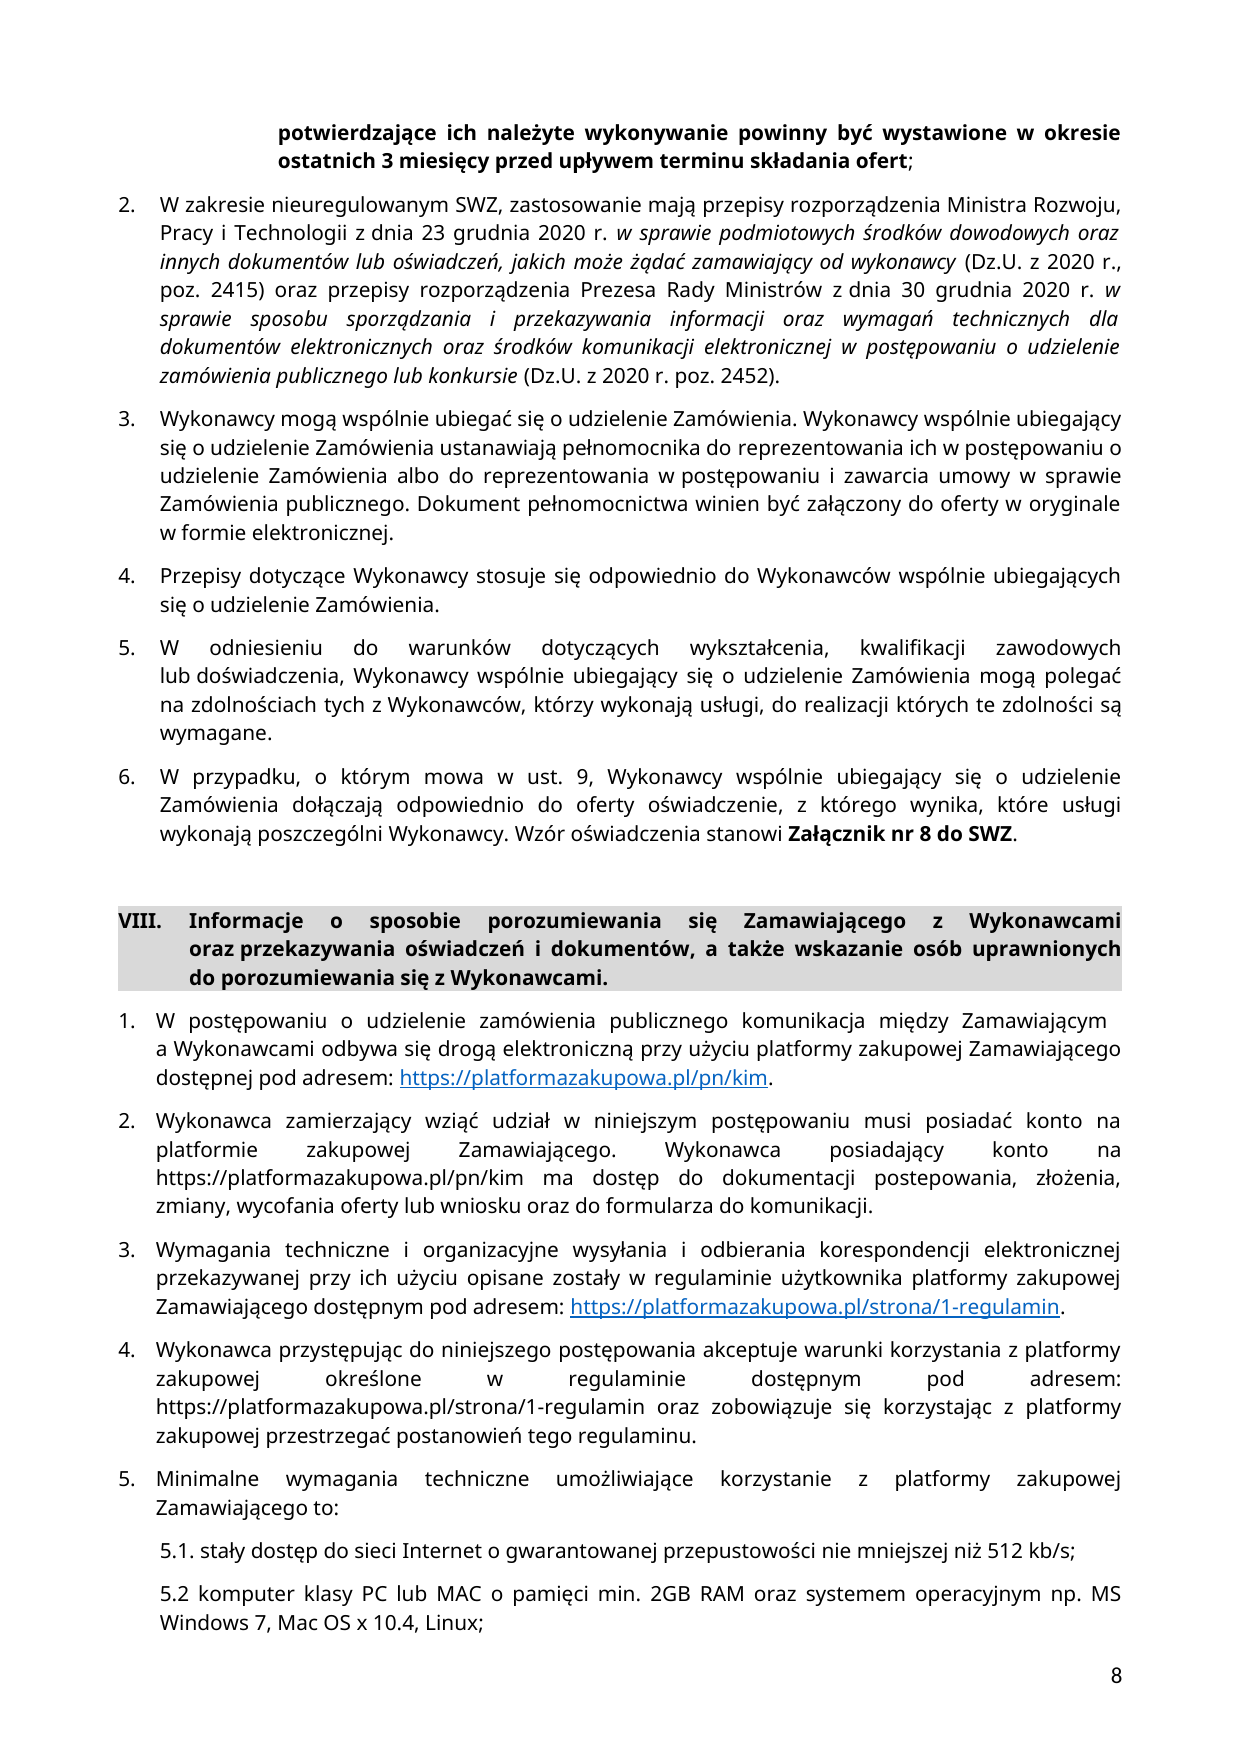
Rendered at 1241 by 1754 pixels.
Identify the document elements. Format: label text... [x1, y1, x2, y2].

text Informacje o sposobie porozumiewania się Zamawiającego z Wykonawcami oraz przekazywania oświadczeń i dokumentów, a także wskazanie osób uprawnionych do porozumiewania się z Wykonawcami. [118, 906, 1122, 991]
list Przepisy dotyczące Wykonawcy stosuje się odpowiednio do Wykonawców wspólnie ubiegających się o udzielenie Zamówienia. [118, 561, 1122, 618]
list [213, 118, 1122, 175]
list Minimalne wymagania techniczne umożliwiające korzystanie z platformy zakupowej Zamawiającego to: [118, 1464, 1122, 1521]
list W zakresie nieuregulowanym SWZ, zastosowanie mają przepisy rozporządzenia Ministra Rozwoju, Pracy i Technologii z dnia 23 grudnia 2020 r. w sprawie podmiotowych środków dowodowych oraz innych dokumentów lub oświadczeń, jakich może żądać zamawiający od wykonawcy (Dz.U. z 2020 r., poz. 2415) oraz przepisy rozporządzenia Prezesa Rady Ministrów z dnia 30 grudnia 2020 r. w sprawie sposobu sporządzania i przekazywania informacji oraz wymagań technicznych dla dokumentów elektronicznych oraz środków komunikacji elektronicznej w postępowaniu o udzielenie zamówienia publicznego lub konkursie (Dz.U. z 2020 r. poz. 2452). [118, 190, 1122, 389]
list Wykonawca przystępując do niniejszego postępowania akceptuje warunki korzystania z platformy zakupowej określone w regulaminie dostępnym pod adresem: https://platformazakupowa.pl/strona/1-regulamin oraz zobowiązuje się korzystając z platformy zakupowej przestrzegać postanowień tego regulaminu. [118, 1335, 1122, 1449]
list 5.2 komputer klasy PC lub MAC o pamięci min. 2GB RAM oraz systemem operacyjnym np. MS Windows 7, Mac OS x 10.4, Linux; [159, 1579, 1122, 1636]
list Wykonawcy mogą wspólnie ubiegać się o udzielenie Zamówienia. Wykonawcy wspólnie ubiegający się o udzielenie Zamówienia ustanawiają pełnomocnika do reprezentowania ich w postępowaniu o udzielenie Zamówienia albo do reprezentowania w postępowaniu i zawarcia umowy w sprawie Zamówienia publicznego. Dokument pełnomocnictwa winien być załączony do oferty w oryginale w formie elektronicznej. [118, 404, 1122, 546]
list W odniesieniu do warunków dotyczących wykształcenia, kwalifikacji zawodowych lub doświadczenia, Wykonawcy wspólnie ubiegający się o udzielenie Zamówienia mogą polegać na zdolnościach tych z Wykonawców, którzy wykonają usługi, do realizacji których te zdolności są wymagane. [118, 633, 1122, 747]
list W postępowaniu o udzielenie zamówienia publicznego komunikacja między Zamawiającym a Wykonawcami odbywa się drogą elektroniczną przy użyciu platformy zakupowej Zamawiającego dostępnej pod adresem: https://platformazakupowa.pl/pn/kim. [118, 1006, 1122, 1091]
list Wymagania techniczne i organizacyjne wysyłania i odbierania korespondencji elektronicznej przekazywanej przy ich użyciu opisane zostały w regulaminie użytkownika platformy zakupowej Zamawiającego dostępnym pod adresem: https://platformazakupowa.pl/strona/1-regulamin. [118, 1235, 1122, 1320]
list Wykonawca zamierzający wziąć udział w niniejszym postępowaniu musi posiadać konto na platformie zakupowej Zamawiającego. Wykonawca posiadający konto na https://platformazakupowa.pl/pn/kim ma dostęp do dokumentacji postepowania, złożenia, zmiany, wycofania oferty lub wniosku oraz do formularza do komunikacji. [118, 1106, 1122, 1220]
list W przypadku, o którym mowa w ust. 9, Wykonawcy wspólnie ubiegający się o udzielenie Zamówienia dołączają odpowiednio do oferty oświadczenie, z którego wynika, które usługi wykonają poszczególni Wykonawcy. Wzór oświadczenia stanowi Załącznik nr 8 do SWZ. [118, 762, 1122, 847]
list 5.1. stały dostęp do sieci Internet o gwarantowanej przepustowości nie mniejszej niż 512 kb/s; [159, 1536, 1122, 1564]
